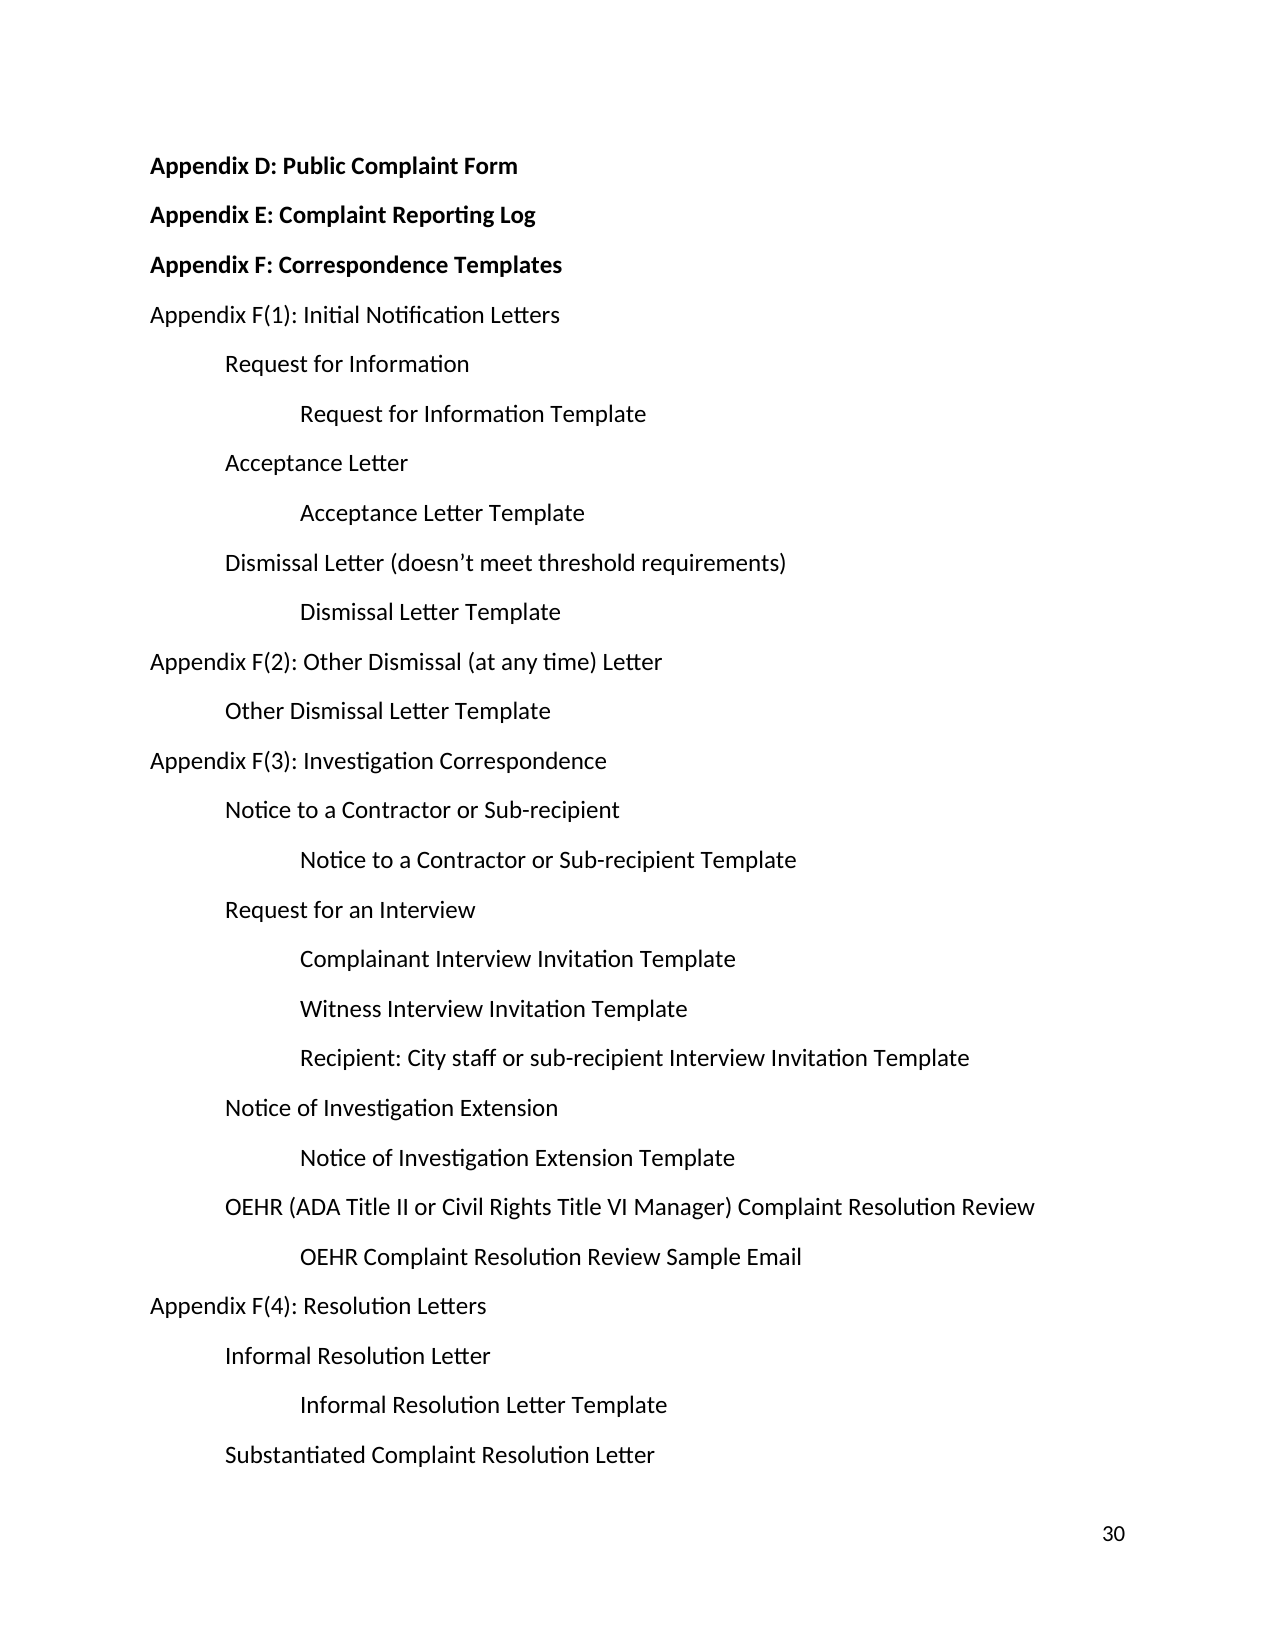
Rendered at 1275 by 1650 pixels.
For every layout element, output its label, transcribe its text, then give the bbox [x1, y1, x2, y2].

text Request for Information Template [150, 398, 1125, 428]
text Notice to a Contractor or Sub-recipient [150, 794, 1125, 825]
text Notice to a Contractor or Sub-recipient Template [150, 844, 1125, 875]
text Notice of Investigation Extension Template [150, 1142, 1125, 1172]
text Recipient: City staff or sub-recipient Interview Invitation Template [150, 1042, 1125, 1073]
text Complainant Interview Invitation Template [150, 943, 1125, 974]
text Acceptance Letter Template [150, 497, 1125, 528]
text Notice of Investigation Extension [150, 1092, 1125, 1123]
text Dismissal Letter Template [150, 596, 1125, 627]
text Informal Resolution Letter [150, 1340, 1125, 1371]
text Request for Information [150, 348, 1125, 379]
text Other Dismissal Letter Template [150, 695, 1125, 726]
text Witness Interview Invitation Template [150, 993, 1125, 1023]
text Request for an Interview [150, 894, 1125, 924]
text Appendix F: Correspondence Templates [150, 249, 1125, 280]
text Appendix E: Complaint Reporting Log [150, 199, 1125, 230]
text Informal Resolution Letter Template [150, 1389, 1125, 1420]
text Dismissal Letter (doesn’t meet threshold requirements) [150, 547, 1125, 577]
text Acceptance Letter [150, 447, 1125, 478]
text Appendix D: Public Complaint Form [150, 150, 1125, 181]
text Appendix F(2): Other Dismissal (at any time) Letter [150, 646, 1125, 676]
text OEHR Complaint Resolution Review Sample Email [150, 1241, 1125, 1271]
text Appendix F(3): Investigation Correspondence [150, 745, 1125, 776]
text Appendix F(1): Initial Notification Letters [150, 299, 1125, 329]
text Appendix F(4): Resolution Letters [150, 1290, 1125, 1321]
text Substantiated Complaint Resolution Letter [150, 1439, 1125, 1470]
text OEHR (ADA Title II or Civil Rights Title VI Manager) Complaint Resolution Review [150, 1191, 1125, 1222]
